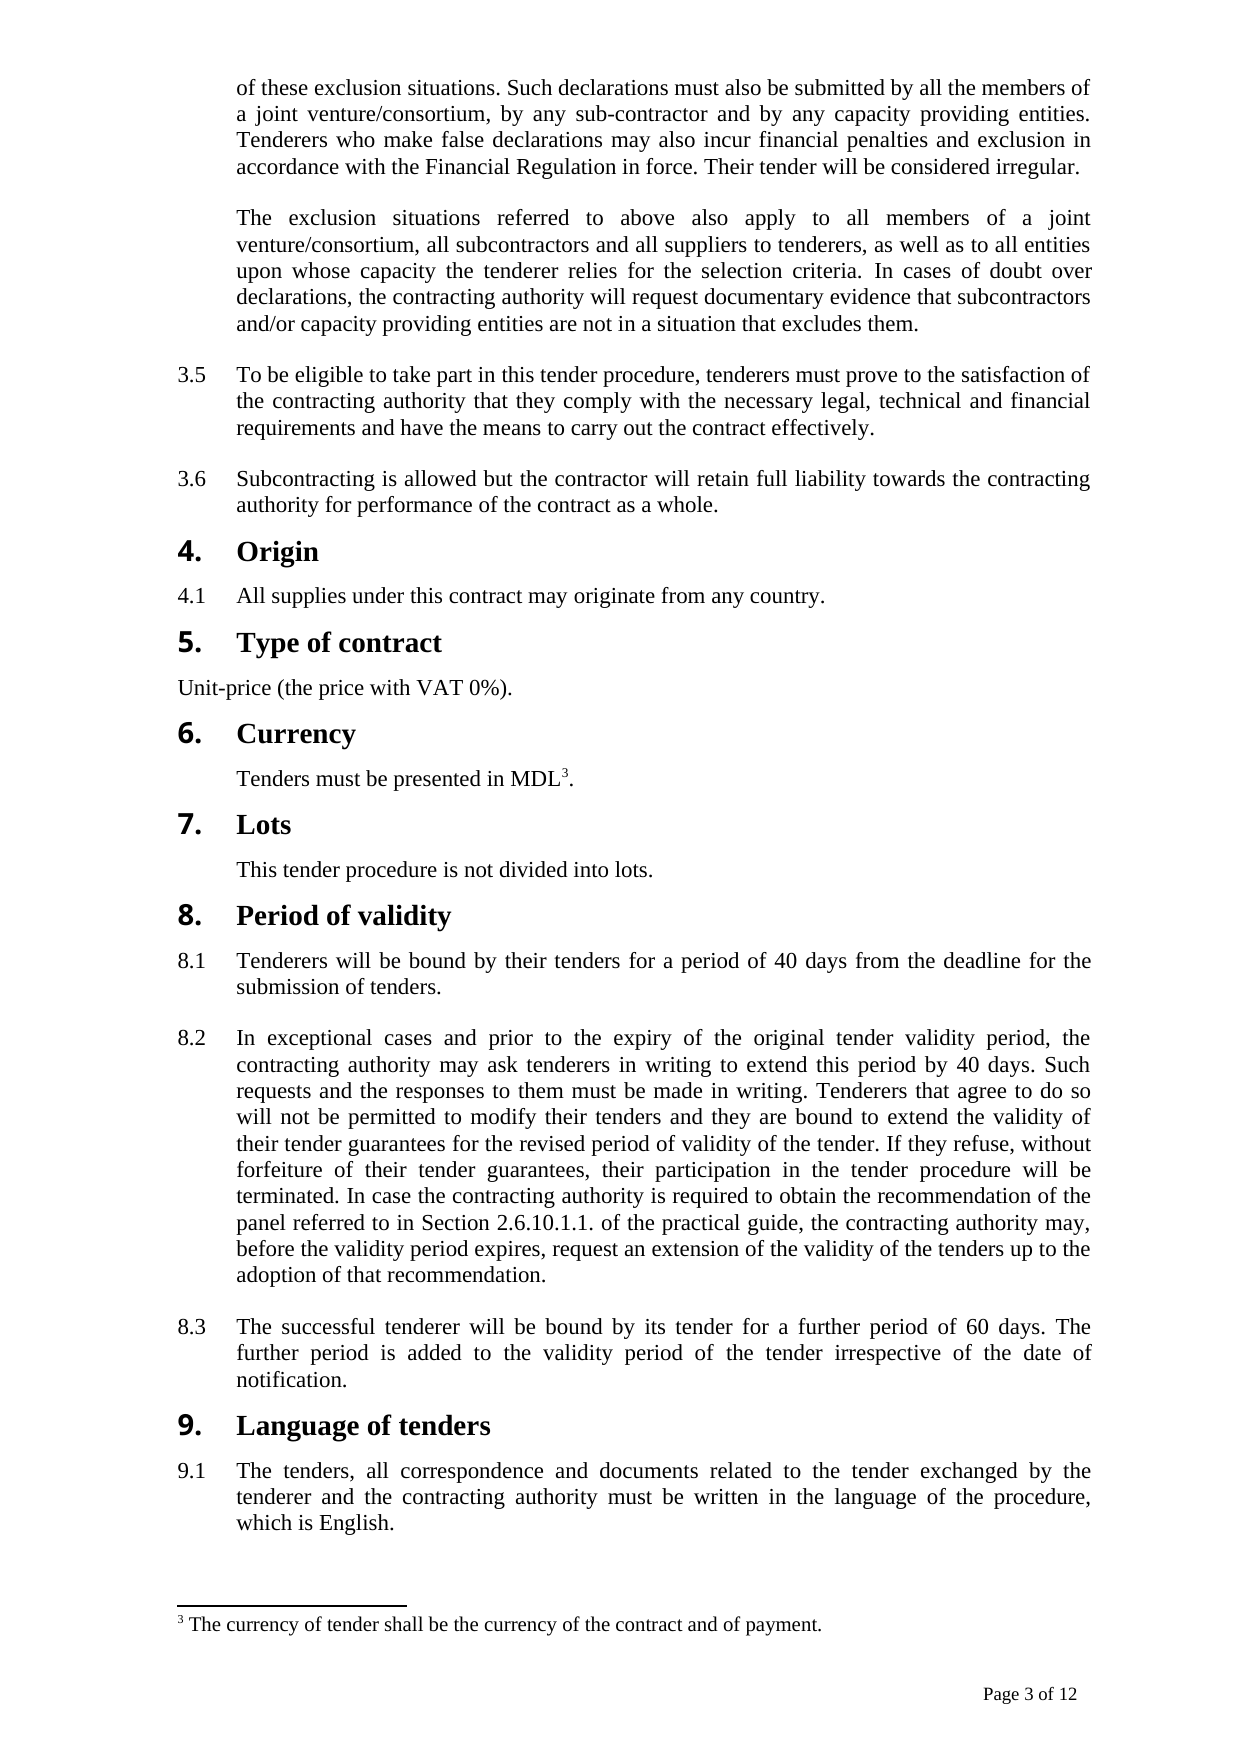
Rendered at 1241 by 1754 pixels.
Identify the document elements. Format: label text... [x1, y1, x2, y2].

subtitle Language of tenders [177, 1404, 1092, 1444]
subtitle 9.1 The tenders, all correspondence and documents related to the tender exchanged by the tenderer and the contracting authority must be written in the language of the procedure, which is English. [177, 1457, 1092, 1536]
subtitle 4.1 All supplies under this contract may originate from any country. [177, 582, 1092, 609]
subtitle Period of validity [177, 894, 1092, 934]
subtitle 8.1 Tenderers will be bound by their tenders for a period of 40 days from the deadline for the submission of tenders. [177, 947, 1092, 999]
subtitle Lots [177, 803, 1092, 843]
subtitle 8.2 In exceptional cases and prior to the expiry of the original tender validity period, the contracting authority may ask tenderers in writing to extend this period by 40 days. Such requests and the responses to them must be made in writing. Tenderers that agree to do so will not be permitted to modify their tenders and they are bound to extend the validity of their tender guarantees for the revised period of validity of the tender. If they refuse, without forfeiture of their tender guarantees, their participation in the tender procedure will be terminated. In case the contracting authority is required to obtain the recommendation of the panel referred to in Section 2.6.10.1.1. of the practical guide, the contracting authority may, before the validity period expires, request an extension of the validity of the tenders up to the adoption of that recommendation. [177, 1024, 1092, 1288]
subtitle The exclusion situations referred to above also apply to all members of a joint venture/consortium, all subcontractors and all suppliers to tenderers, as well as to all entities upon whose capacity the tenderer relies for the selection criteria. In cases of doubt over declarations, the contracting authority will request documentary evidence that subcontractors and/or capacity providing entities are not in a situation that excludes them. [236, 204, 1092, 336]
subtitle Unit-price (the price with VAT 0%). [177, 673, 1092, 700]
text This tender procedure is not divided into lots. [236, 856, 1092, 882]
subtitle Type of contract [177, 621, 1092, 661]
text 8.3 The successful tenderer will be bound by its tender for a further period of 60 days. The further period is added to the validity period of the tender irrespective of the date of notification. [177, 1313, 1092, 1392]
subtitle Tenders must be presented in MDL. [236, 764, 1092, 791]
subtitle 3.5 To be eligible to take part in this tender procedure, tenderers must prove to the satisfaction of the contracting authority that they comply with the necessary legal, technical and financial requirements and have the means to carry out the contract effectively. [177, 361, 1092, 440]
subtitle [177, 74, 1092, 179]
subtitle Origin [177, 530, 1092, 570]
subtitle 3.6 Subcontracting is allowed but the contractor will retain full liability towards the contracting authority for performance of the contract as a whole. [177, 465, 1092, 518]
subtitle Currency [177, 712, 1092, 752]
